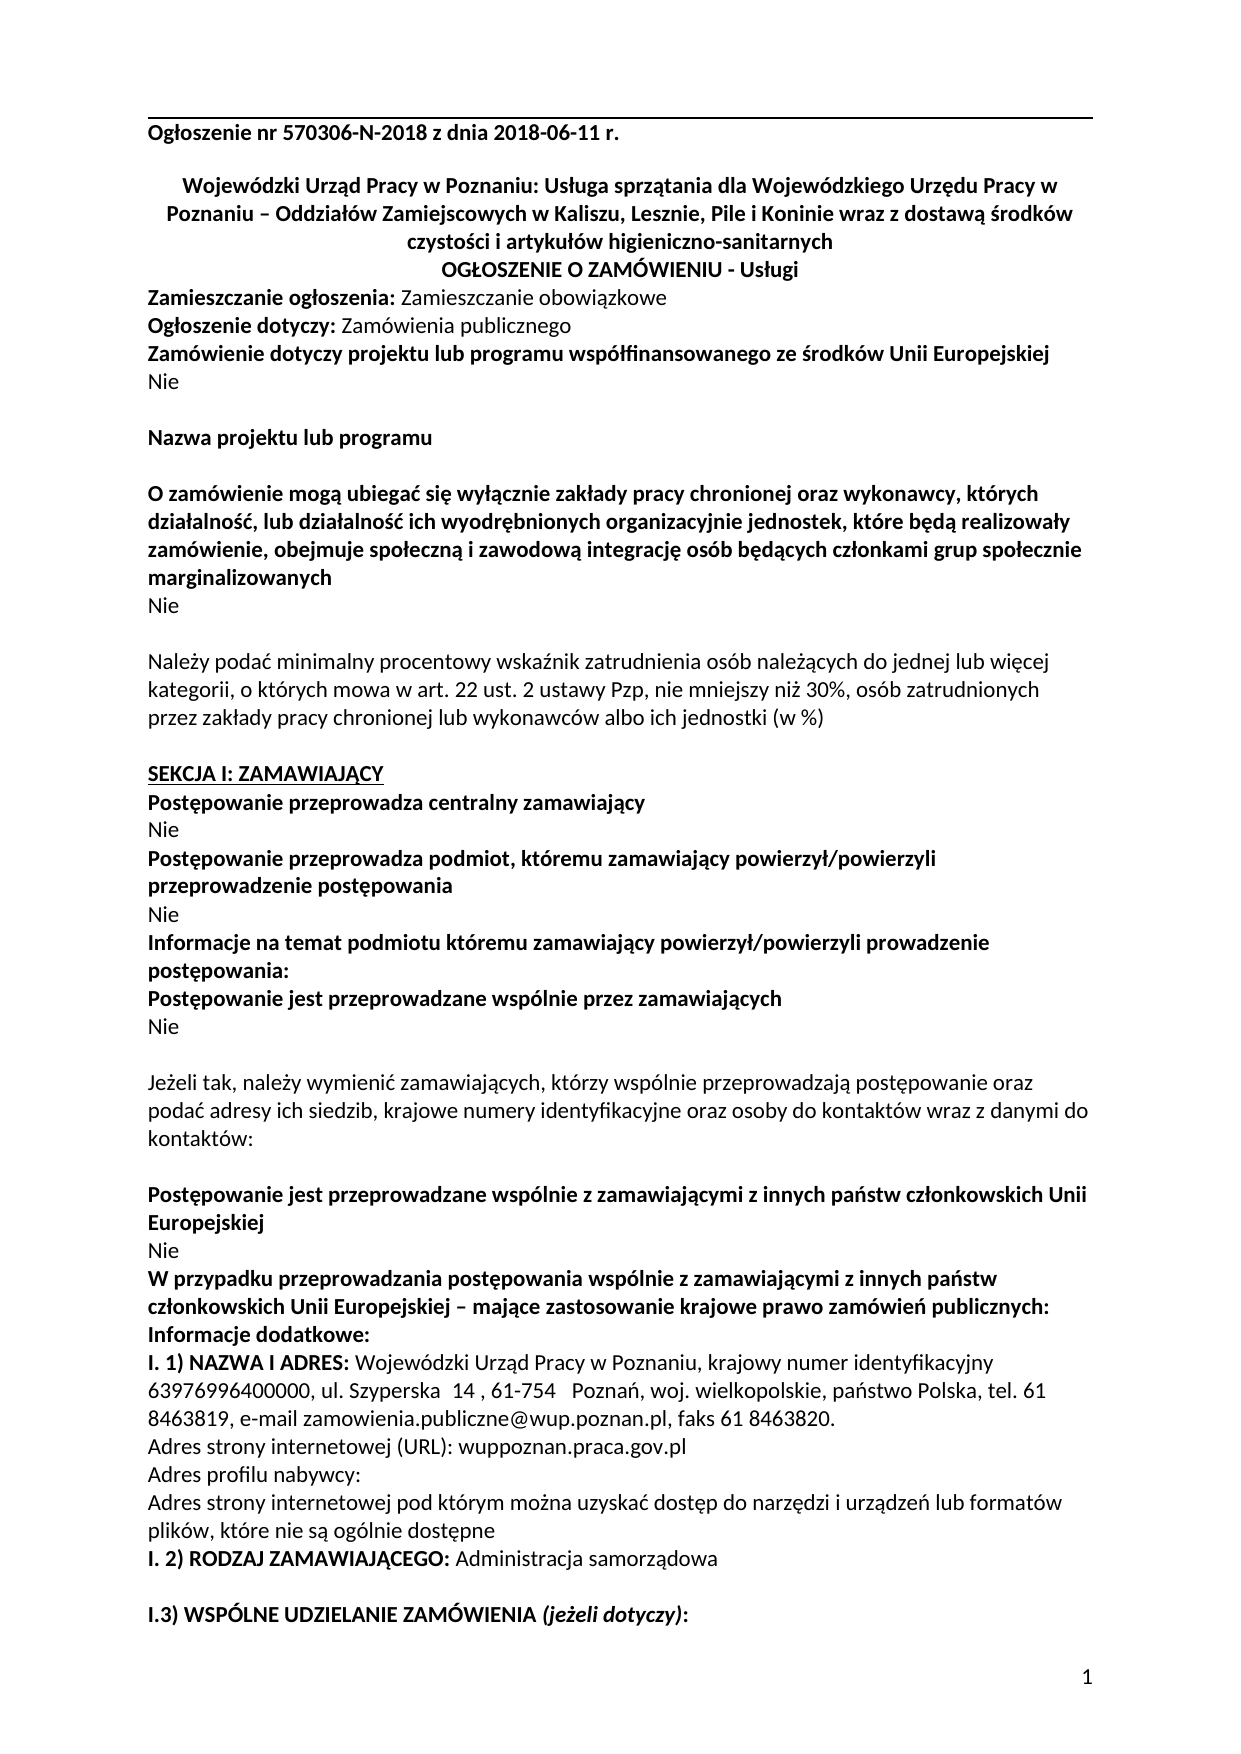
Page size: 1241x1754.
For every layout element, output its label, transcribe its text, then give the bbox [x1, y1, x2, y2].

text I. 2) RODZAJ ZAMAWIAJĄCEGO: Administracja samorządowa [148, 1544, 1092, 1600]
text Zamówienie dotyczy projektu lub programu współfinansowanego ze środków Unii Europejskiej [148, 339, 1092, 367]
text Postępowanie przeprowadza centralny zamawiający [148, 788, 1092, 816]
text Postępowanie przeprowadza podmiot, któremu zamawiający powierzył/powierzyli przeprowadzenie postępowania [148, 844, 1092, 900]
text Informacje na temat podmiotu któremu zamawiający powierzył/powierzyli prowadzenie postępowania: Postępowanie jest przeprowadzane wspólnie przez zamawiających [148, 928, 1092, 1012]
text Należy podać minimalny procentowy wskaźnik zatrudnienia osób należących do jednej lub więcej kategorii, o których mowa w art. 22 ust. 2 ustawy Pzp, nie mniejszy niż 30%, osób zatrudnionych przez zakłady pracy chronionej lub wykonawców albo ich jednostki (w %) [148, 619, 1092, 759]
text Nie [148, 1236, 1092, 1264]
text Ogłoszenie nr 570306-N-2018 z dnia 2018-06-11 r. [148, 119, 1092, 146]
text Ogłoszenie dotyczy: Zamówienia publicznego [148, 311, 1092, 339]
text Nie [148, 367, 1092, 395]
text SEKCJA I: ZAMAWIAJĄCY [148, 759, 1092, 788]
text Zamieszczanie ogłoszenia: Zamieszczanie obowiązkowe [148, 283, 1092, 311]
text I. 1) NAZWA I ADRES: Wojewódzki Urząd Pracy w Poznaniu, krajowy numer identyfikacyjny 63976996400000, ul. Szyperska 14 , 61-754 Poznań, woj. wielkopolskie, państwo Polska, tel. 61 8463819, e-mail zamowienia.publiczne@wup.poznan.pl, faks 61 8463820. Adres strony internetowej (URL): wuppoznan.praca.gov.pl Adres profilu nabywcy: Adres strony internetowej pod którym można uzyskać dostęp do narzędzi i urządzeń lub formatów plików, które nie są ogólnie dostępne [148, 1348, 1092, 1544]
text Wojewódzki Urząd Pracy w Poznaniu: Usługa sprzątania dla Wojewódzkiego Urzędu Pracy w Poznaniu – Oddziałów Zamiejscowych w Kaliszu, Lesznie, Pile i Koninie wraz z dostawą środków czystości i artykułów higieniczno-sanitarnych OGŁOSZENIE O ZAMÓWIENIU - Usługi [148, 171, 1092, 283]
text O zamówienie mogą ubiegać się wyłącznie zakłady pracy chronionej oraz wykonawcy, których działalność, lub działalność ich wyodrębnionych organizacyjnie jednostek, które będą realizowały zamówienie, obejmuje społeczną i zawodową integrację osób będących członkami grup społecznie marginalizowanych [148, 479, 1092, 591]
text Nie [148, 816, 1092, 844]
text W przypadku przeprowadzania postępowania wspólnie z zamawiającymi z innych państw członkowskich Unii Europejskiej – mające zastosowanie krajowe prawo zamówień publicznych: Informacje dodatkowe: [148, 1264, 1092, 1348]
text Nie [148, 1012, 1092, 1040]
text Nie [148, 591, 1092, 619]
text Jeżeli tak, należy wymienić zamawiających, którzy wspólnie przeprowadzają postępowanie oraz podać adresy ich siedzib, krajowe numery identyfikacyjne oraz osoby do kontaktów wraz z danymi do kontaktów: Postępowanie jest przeprowadzane wspólnie z zamawiającymi z innych państw członkowskich Unii Europejskiej [148, 1040, 1092, 1236]
text I.3) WSPÓLNE UDZIELANIE ZAMÓWIENIA (jeżeli dotyczy): [148, 1600, 1092, 1628]
text Nazwa projektu lub programu [148, 395, 1092, 479]
text Nie [148, 900, 1092, 928]
